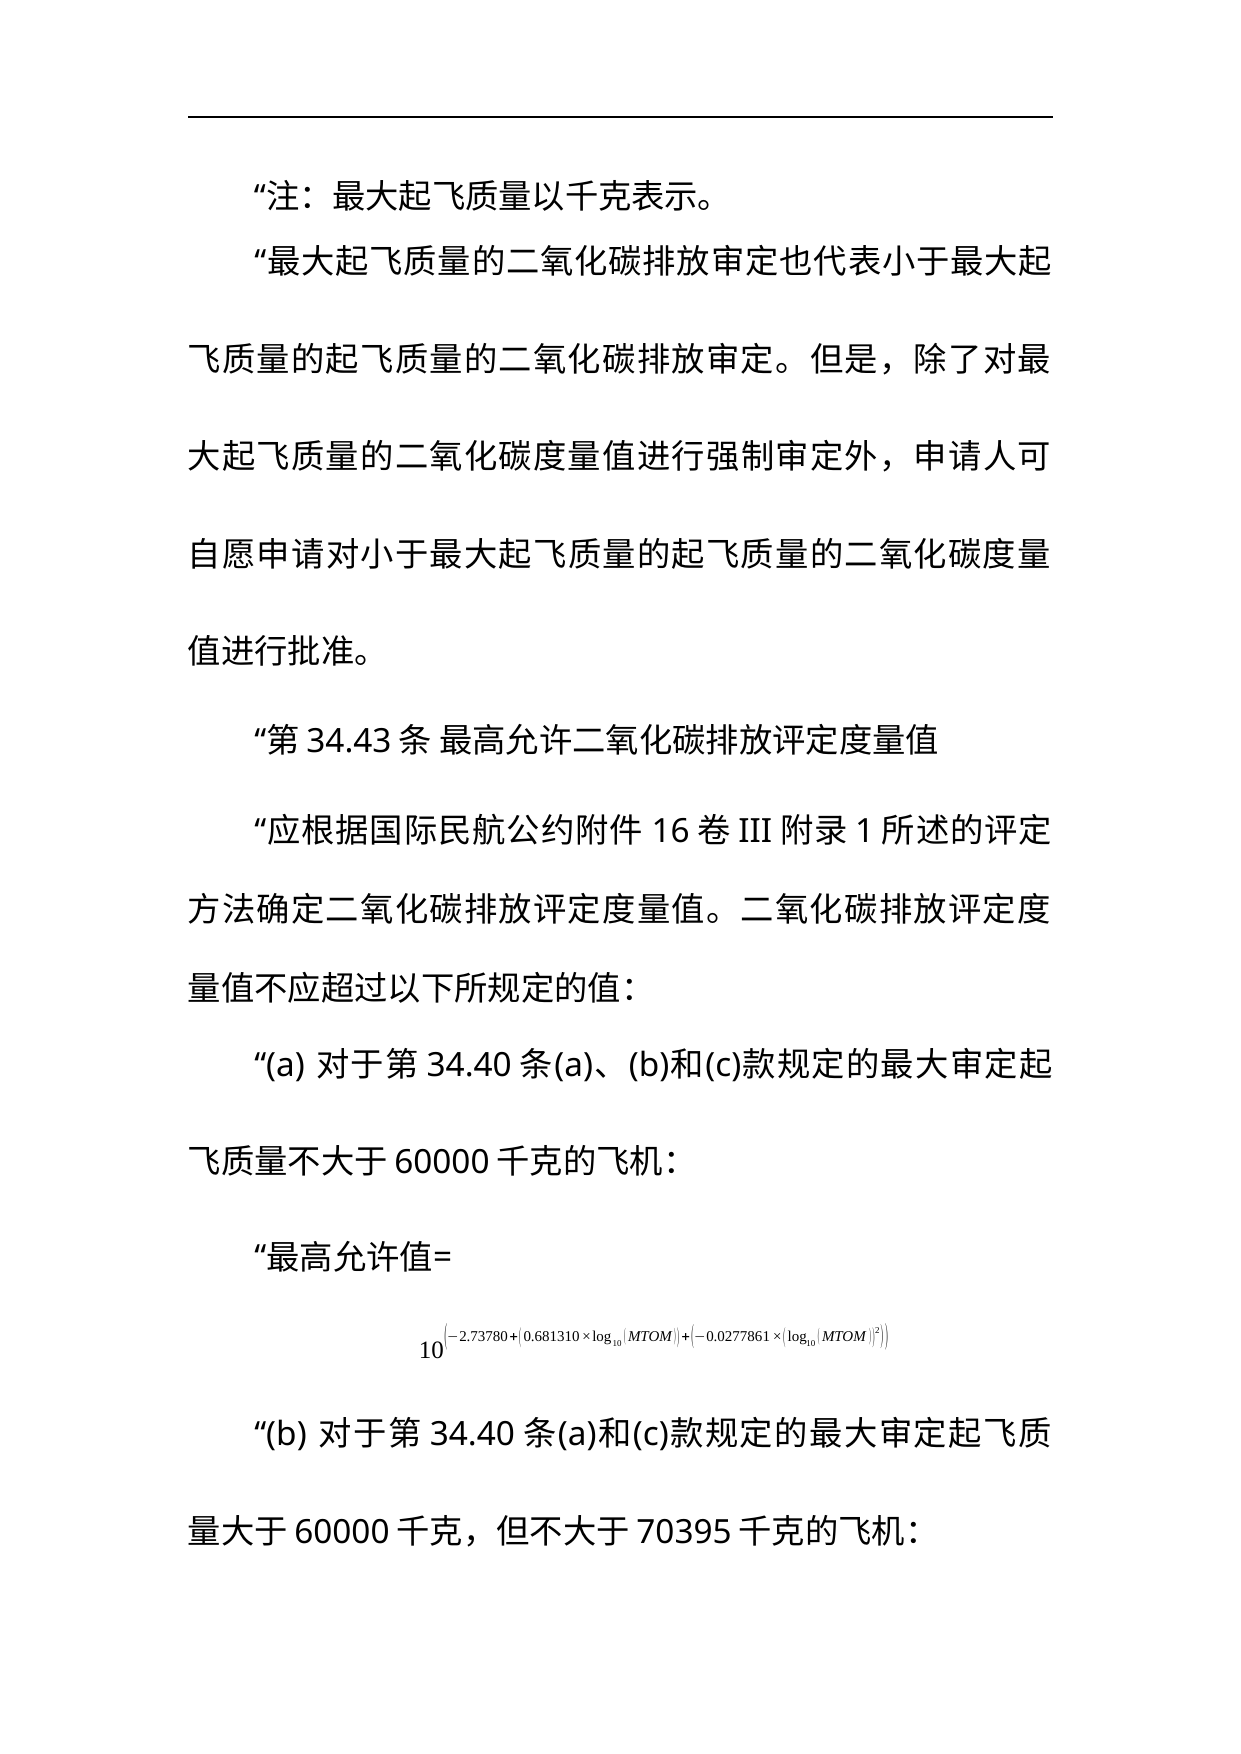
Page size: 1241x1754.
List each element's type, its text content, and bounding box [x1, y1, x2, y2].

text “(a) 对于第34.40条(a)、(b)和(c)款规定的最大审定起飞质量不大于60000千克的飞机： [187, 1029, 1053, 1192]
text “(b) 对于第34.40条(a)和(c)款规定的最大审定起飞质量大于60000千克，但不大于70395千克的飞机： [187, 1399, 1053, 1561]
text “最高允许值= [187, 1216, 1053, 1281]
text “应根据国际民航公约附件16卷III附录1所述的评定方法确定二氧化碳排放评定度量值。二氧化碳排放评定度量值不应超过以下所规定的值： [187, 795, 1053, 1019]
text “最大起飞质量的二氧化碳排放审定也代表小于最大起飞质量的起飞质量的二氧化碳排放审定。但是，除了对最大起飞质量的二氧化碳度量值进行强制审定外，申请人可自愿申请对小于最大起飞质量的起飞质量的二氧化碳度量值进行批准。 [187, 227, 1053, 682]
text “注：最大起飞质量以千克表示。 [187, 162, 1053, 227]
text “第34.43条 最高允许二氧化碳排放评定度量值 [187, 706, 1053, 771]
